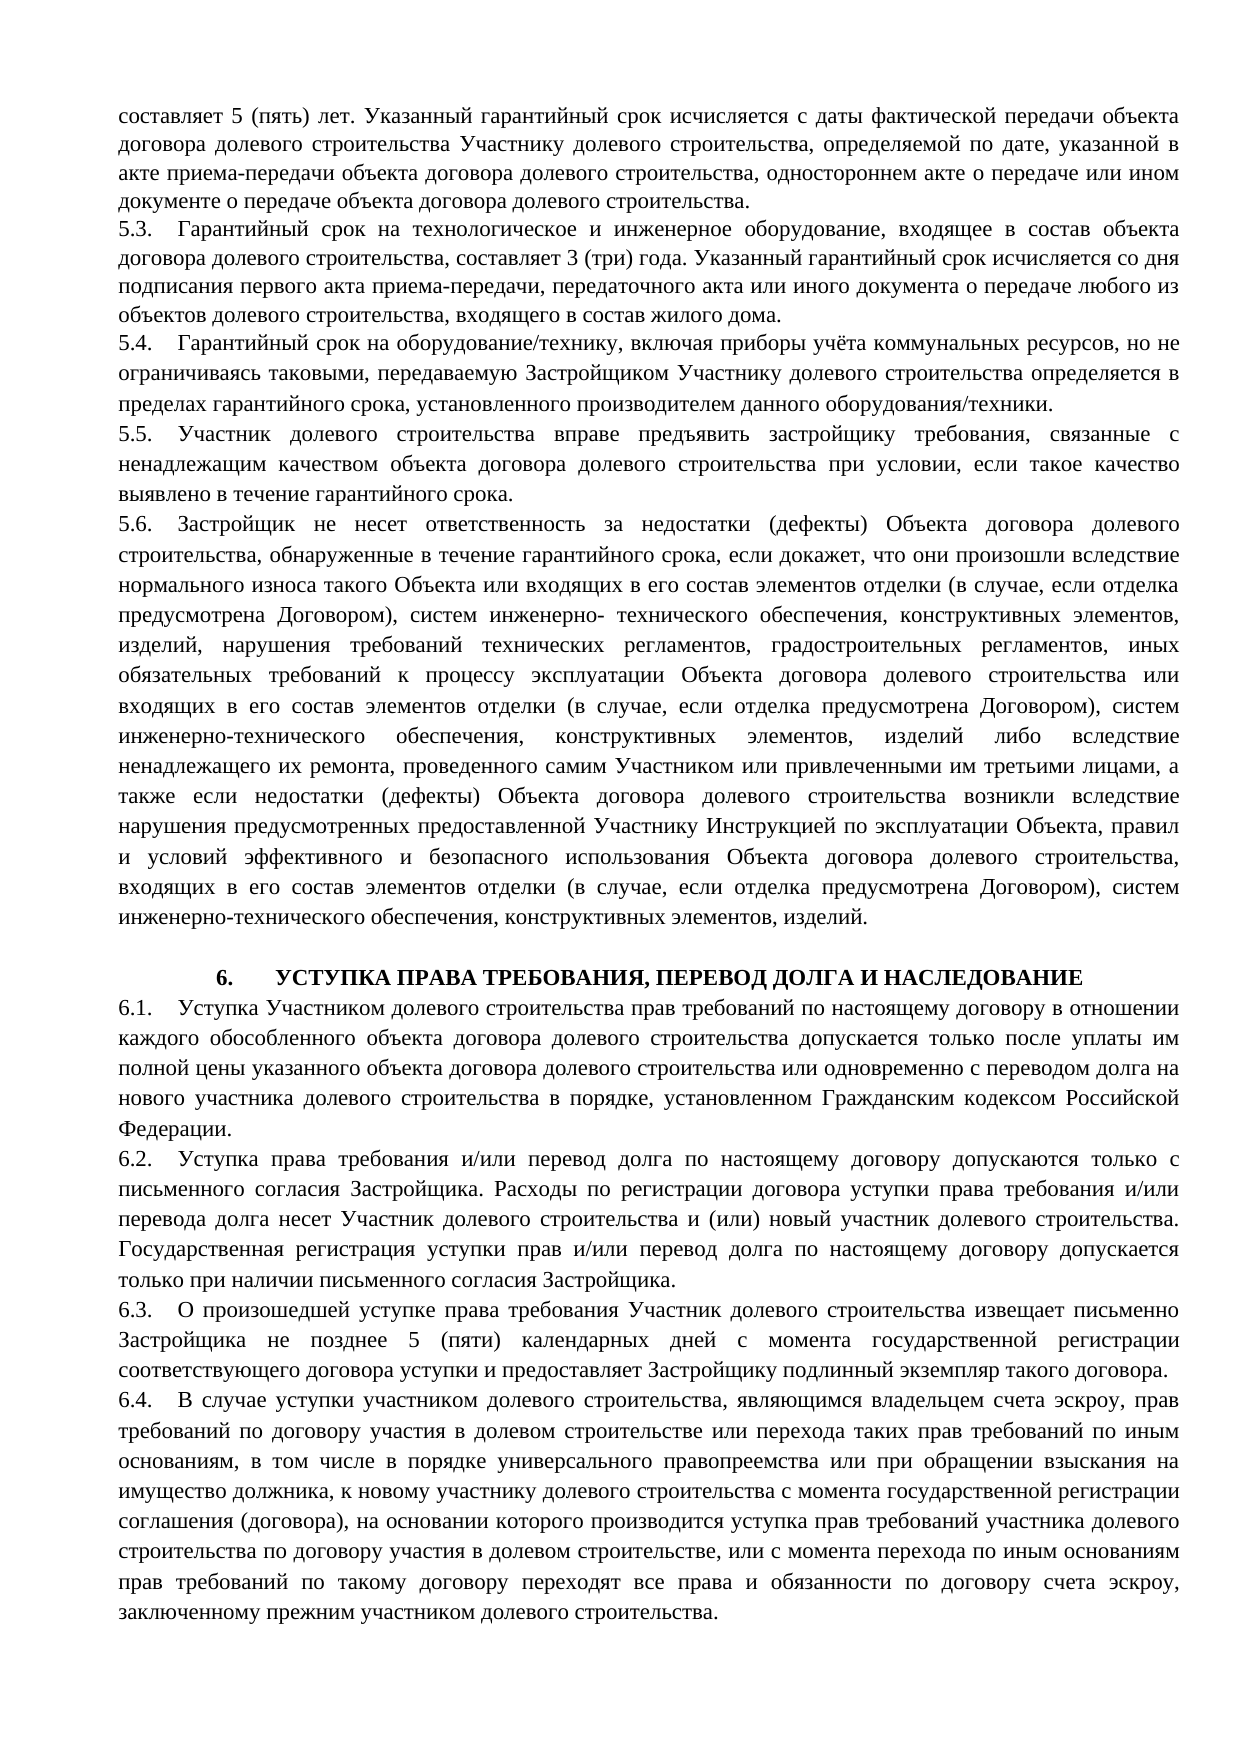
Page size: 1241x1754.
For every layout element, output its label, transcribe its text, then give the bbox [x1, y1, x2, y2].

list Гарантийный срок на оборудование/технику, включая приборы учёта коммунальных ресурсов, но не ограничиваясь таковыми, передаваемую Застройщиком Участнику долевого строительства определяется в пределах гарантийного срока, установленного производителем данного оборудования/техники. [118, 329, 1181, 416]
list В случае уступки участником долевого строительства, являющимся владельцем счета эскроу, прав требований по договору участия в долевом строительстве или перехода таких прав требований по иным основаниям, в том числе в порядке универсального правопреемства или при обращении взыскания на имущество должника, к новому участнику долевого строительства с момента государственной регистрации соглашения (договора), на основании которого производится уступка прав требований участника долевого строительства по договору участия в долевом строительстве, или с момента перехода по иным основаниям прав требований по такому договору переходят все права и обязанности по договору счета эскроу, заключенному прежним участником долевого строительства. [118, 1387, 1181, 1624]
list Застройщик не несет ответственность за недостатки (дефекты) Объекта договора долевого строительства, обнаруженные в течение гарантийного срока, если докажет, что они произошли вследствие нормального износа такого Объекта или входящих в его состав элементов отделки (в случае, если отделка предусмотрена Договором), систем инженерно- технического обеспечения, конструктивных элементов, изделий, нарушения требований технических регламентов, градостроительных регламентов, иных обязательных требований к процессу эксплуатации Объекта договора долевого строительства или входящих в его состав элементов отделки (в случае, если отделка предусмотрена Договором), систем инженерно-технического обеспечения, конструктивных элементов, изделий либо вследствие ненадлежащего их ремонта, проведенного самим Участником или привлеченными им третьими лицами, а также если недостатки (дефекты) Объекта договора долевого строительства возникли вследствие нарушения предусмотренных предоставленной Участнику Инструкцией по эксплуатации Объекта, правил и условий эффективного и безопасного использования Объекта договора долевого строительства, входящих в его состав элементов отделки (в случае, если отделка предусмотрена Договором), систем инженерно-технического обеспечения, конструктивных элементов, изделий. [118, 511, 1181, 929]
list Участник долевого строительства вправе предъявить застройщику требования, связанные с ненадлежащим качеством объекта договора долевого строительства при условии, если такое качество выявлено в течение гарантийного срока. [118, 420, 1181, 507]
list О произошедшей уступке права требования Участник долевого строительства извещает письменно Застройщика не позднее 5 (пяти) календарных дней с момента государственной регистрации соответствующего договора уступки и предоставляет Застройщику подлинный экземпляр такого договора. [118, 1296, 1181, 1383]
list Уступка права требования и/или перевод долга по настоящему договору допускаются только с письменного согласия Застройщика. Расходы по регистрации договора уступки права требования и/или перевода долга несет Участник долевого строительства и (или) новый участник долевого строительства. Государственная регистрация уступки прав и/или перевод долга по настоящему договору допускается только при наличии письменного согласия Застройщика. [118, 1145, 1181, 1292]
list Гарантийный срок на технологическое и инженерное оборудование, входящее в состав объекта договора долевого строительства, составляет 3 (три) года. Указанный гарантийный срок исчисляется со дня подписания первого акта приема-передачи, передаточного акта или иного документа о передаче любого из объектов долевого строительства, входящего в состав жилого дома. [118, 216, 1181, 327]
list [118, 102, 1181, 213]
list Уступка Участником долевого строительства прав требований по настоящему договору в отношении каждого обособленного объекта договора долевого строительства допускается только после уплаты им полной цены указанного объекта договора долевого строительства или одновременно с переводом долга на нового участника долевого строительства в порядке, установленном Гражданским кодексом Российской Федерации. [118, 994, 1181, 1141]
list УСТУПКА ПРАВА ТРЕБОВАНИЯ, ПЕРЕВОД ДОЛГА И НАСЛЕДОВАНИЕ [118, 964, 1181, 990]
